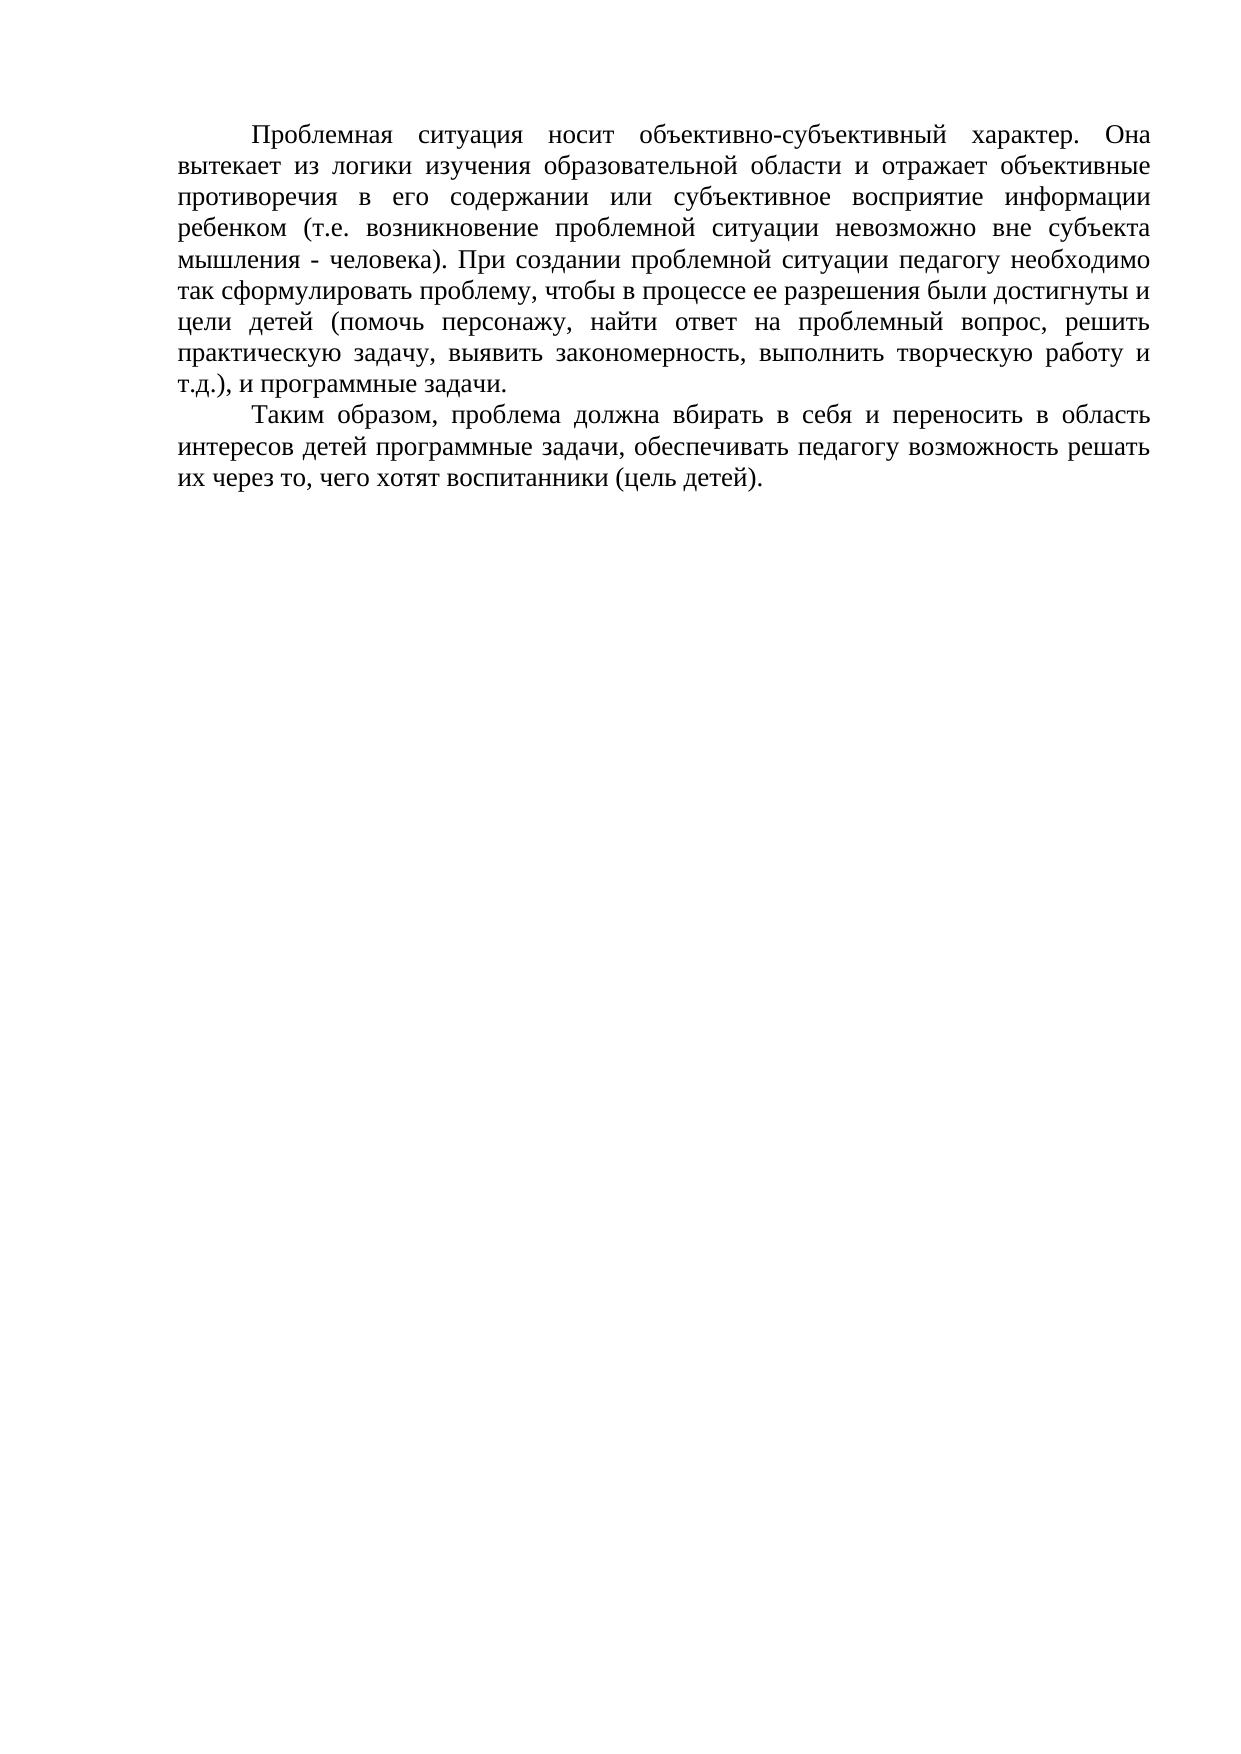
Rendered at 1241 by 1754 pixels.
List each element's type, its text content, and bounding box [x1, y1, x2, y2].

text Таким образом, проблема должна вбирать в себя и переносить в область интересов детей программные задачи, обеспечивать педагогу возможность решать их через то, чего хотят воспитанники (цель детей). [177, 398, 1152, 492]
text Проблемная ситуация носит объективно-субъективный характер. Она вытекает из логики изучения образовательной области и отражает объективные противоречия в его содержании или субъективное восприятие информации ребенком (т.е. возникновение проблемной ситуации невозможно вне субъекта мышления - человека). При создании проблемной ситуации педагогу необходимо так сформулировать проблему, чтобы в процессе ее разрешения были достигнуты и цели детей (помочь персонажу, найти ответ на проблемный вопрос, решить практическую задачу, выявить закономерность, выполнить творческую работу и т.д.), и программные задачи. [177, 118, 1152, 398]
